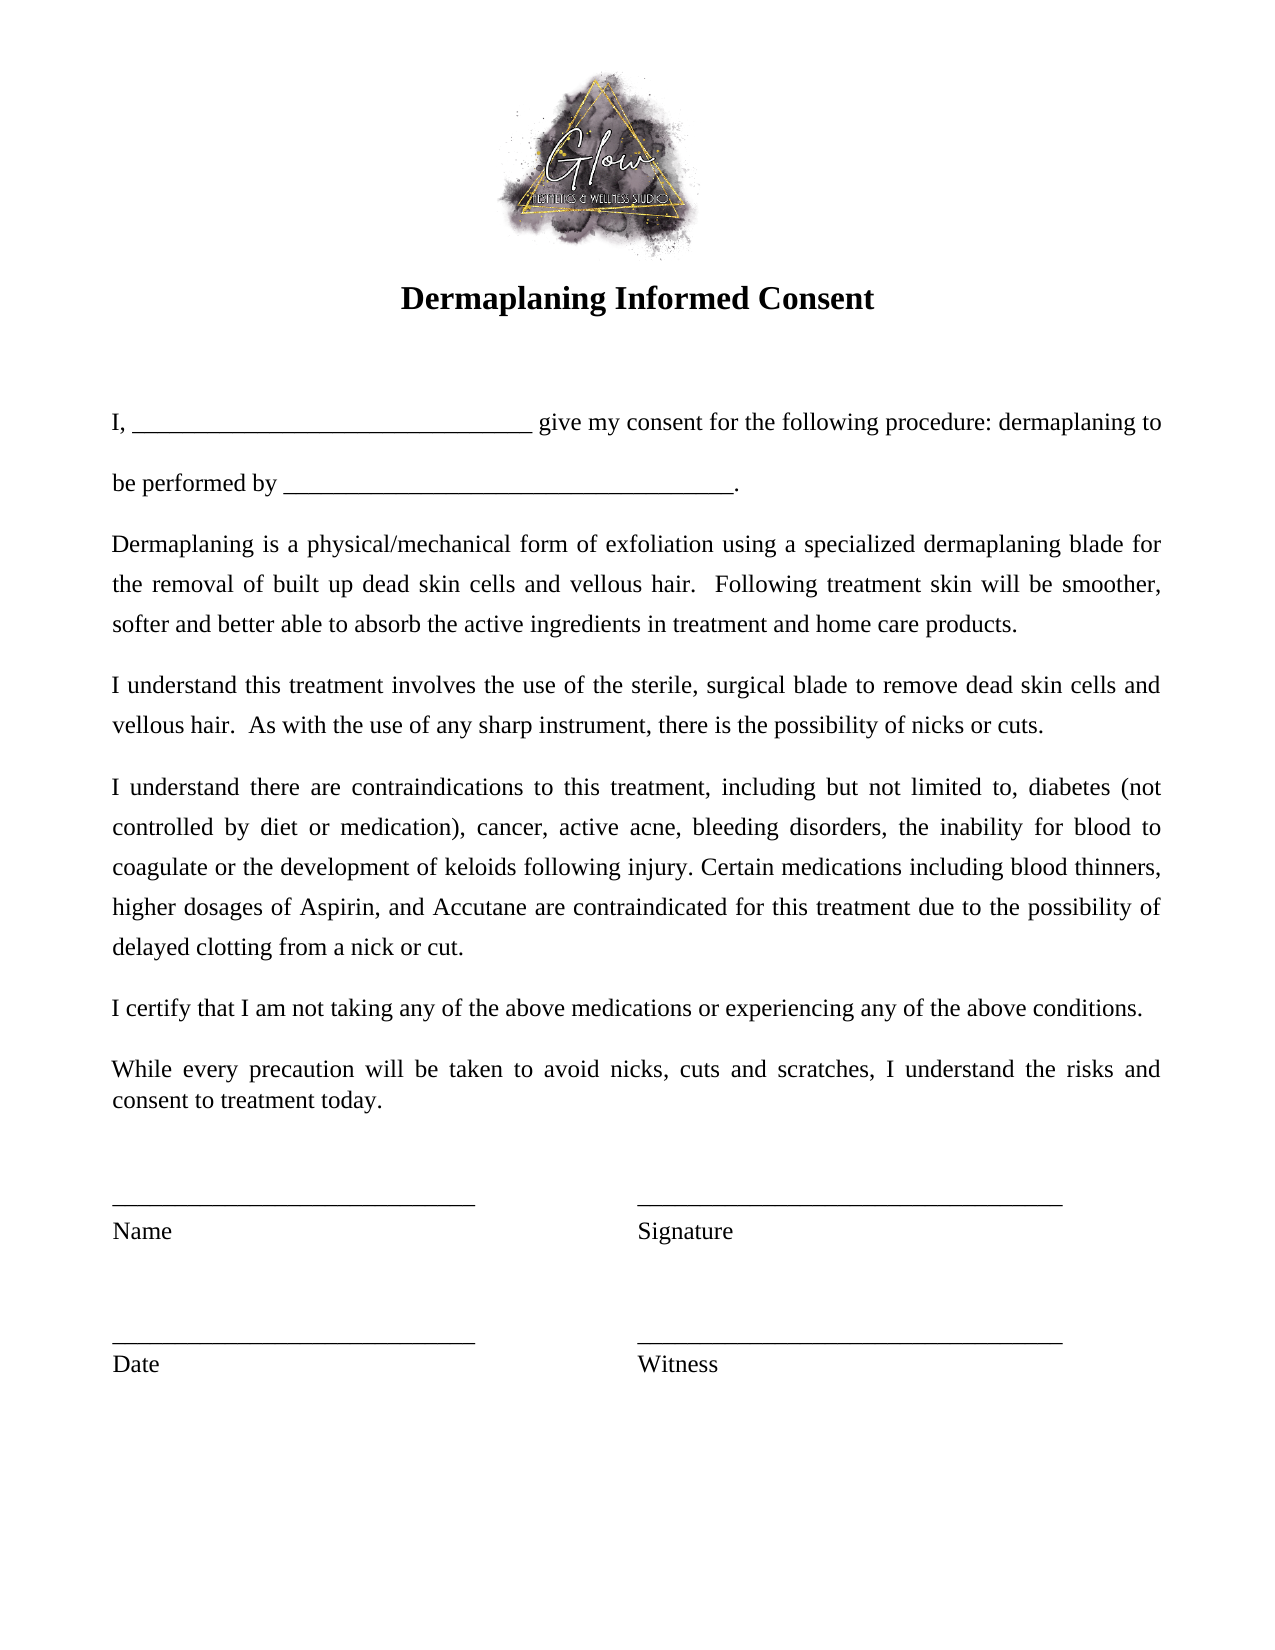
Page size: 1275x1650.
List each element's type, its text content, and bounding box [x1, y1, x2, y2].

table_cell Signature [638, 1216, 1117, 1283]
text I understand there are contraindications to this treatment, including but not limited to, diabetes (not controlled by diet or medication), cancer, active acne, bleeding disorders, the inability for blood to coagulate or the development of keloids following injury. Certain medications including blood thinners, higher dosages of Aspirin, and Accutane are contraindicated for this treatment due to the possibility of delayed clotting from a nick or cut. [111, 772, 1162, 961]
text I, ________________________________ give my consent for the following procedure: dermaplaning to be performed by ____________________________________. [111, 407, 1162, 496]
table_header _____________________________ [113, 1180, 637, 1216]
text Dermaplaning Informed Consent [113, 278, 1162, 317]
picture [496, 70, 700, 261]
table_cell _____________________________ [113, 1283, 637, 1349]
table_cell Name [113, 1216, 637, 1283]
text I understand this treatment involves the use of the sterile, surgical blade to remove dead skin cells and vellous hair. As with the use of any sharp instrument, there is the possibility of nicks or cuts. [111, 670, 1162, 739]
table_cell Date [113, 1349, 637, 1385]
text Dermaplaning is a physical/mechanical form of exfoliation using a specialized dermaplaning blade for the removal of built up dead skin cells and vellous hair. Following treatment skin will be smoother, softer and better able to absorb the active ingredients in treatment and home care products. [111, 529, 1162, 638]
table_header __________________________________ [638, 1180, 1117, 1216]
text While every precaution will be taken to avoid nicks, cuts and scratches, I understand the risks and consent to treatment today. [111, 1054, 1162, 1114]
text I certify that I am not taking any of the above medications or experiencing any of the above conditions. [111, 993, 1162, 1022]
table_cell Witness [638, 1349, 1117, 1385]
table_cell __________________________________ [638, 1283, 1117, 1349]
